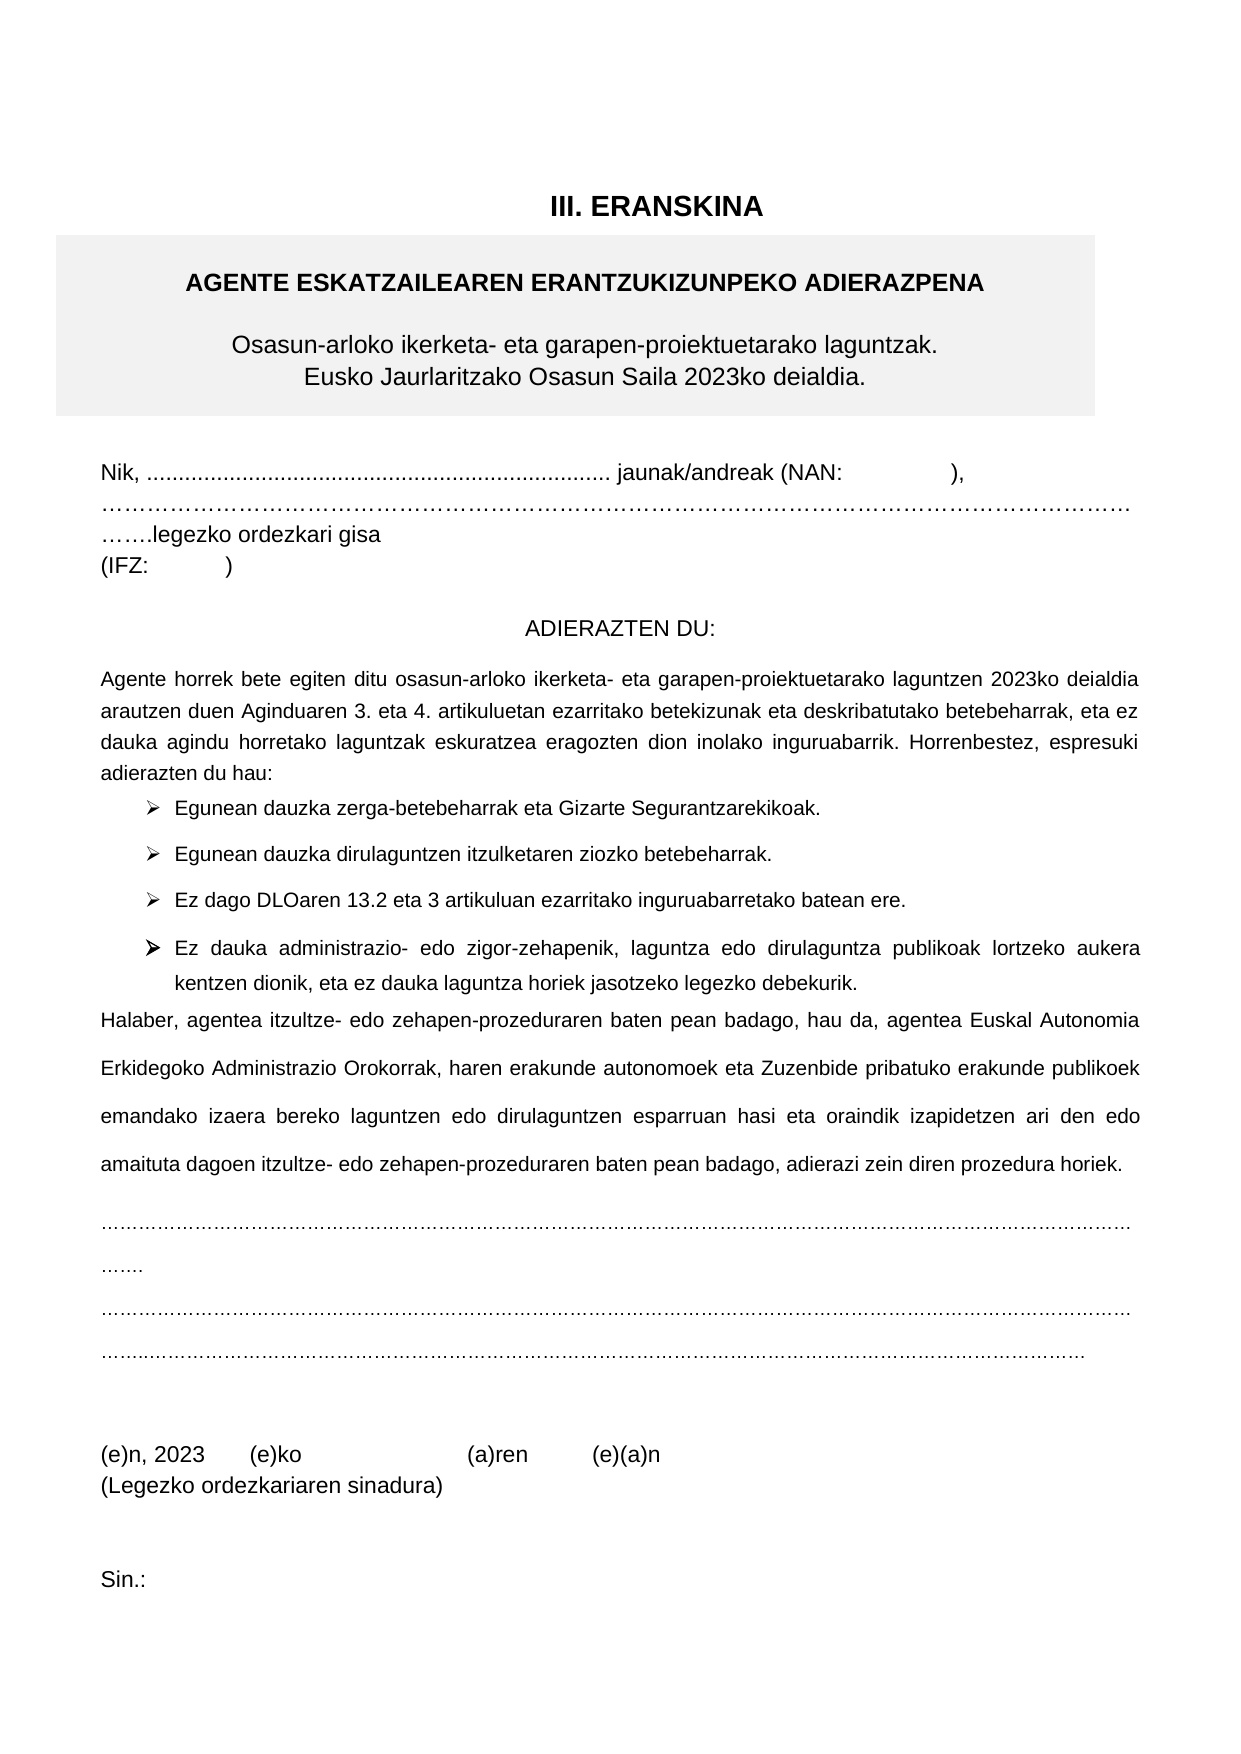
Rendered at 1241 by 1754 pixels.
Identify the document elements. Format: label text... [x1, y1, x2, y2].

list Ez dauka administrazio- edo zigor-zehapenik, laguntza edo dirulaguntza publikoak lortzeko aukera kentzen dionik, eta ez dauka laguntza horiek jasotzeko legezko debekurik. [145, 924, 1142, 995]
text III. ERANSKINA [174, 189, 1140, 222]
text …………………………………………………………………………………………………………………………….legezko ordezkari gisa [100, 486, 1140, 549]
list Agente horrek bete egiten ditu osasun-arloko ikerketa- eta garapen-proiektuetarako laguntzen 2023ko deialdia arautzen duen Aginduaren 3. eta 4. artikuluetan ezarritako betekizunak eta deskribatutako betebeharrak, eta ez dauka agindu horretako laguntzak eskuratzea eragozten dion inolako inguruabarrik. Horrenbestez, espresuki adierazten du hau: [100, 662, 1140, 787]
text Sin.: [100, 1562, 1096, 1593]
text (IFZ: ) [100, 549, 1140, 580]
list Egunean dauzka dirulaguntzen itzulketaren ziozko betebeharrak. [145, 833, 1142, 866]
text Nik, ......................................................................... jaunak/andreak (NAN: ), [100, 455, 1140, 486]
list Egunean dauzka zerga-betebeharrak eta Gizarte Segurantzarekikoak. [145, 787, 1142, 820]
list Halaber, agentea itzultze- edo zehapen-prozeduraren baten pean badago, hau da, agentea Euskal Autonomia Erkidegoko Administrazio Orokorrak, haren erakunde autonomoek eta Zuzenbide pribatuko erakunde publikoek emandako izaera bereko laguntzen edo dirulaguntzen esparruan hasi eta oraindik izapidetzen ari den edo amaituta dagoen itzultze- edo zehapen-prozeduraren baten pean badago, adierazi zein diren prozedura horiek. [100, 1008, 1142, 1175]
text ……………………………………………………………………………………………………………………………………………………….………………………………………………………………………………………………………………………………………………………..…………………………………………………………………………………………………………………………………… [100, 1212, 1142, 1363]
text (Legezko ordezkariaren sinadura) [100, 1468, 1096, 1499]
text (e)n, 2023 (e)ko (a)ren (e)(a)n [100, 1437, 1096, 1468]
text ADIERAZTEN DU: [145, 611, 1096, 643]
table_header AGENTE ESKATZAILEAREN ERANTZUKIZUNPEKO ADIERAZPENA Osasun-arloko ikerketa- eta garapen-proiektuetarako laguntzak. Eusko Jaurlaritzako Osasun Saila 2023ko deialdia. [56, 235, 1095, 416]
list Ez dago DLOaren 13.2 eta 3 artikuluan ezarritako inguruabarretako batean ere. [145, 878, 1142, 912]
